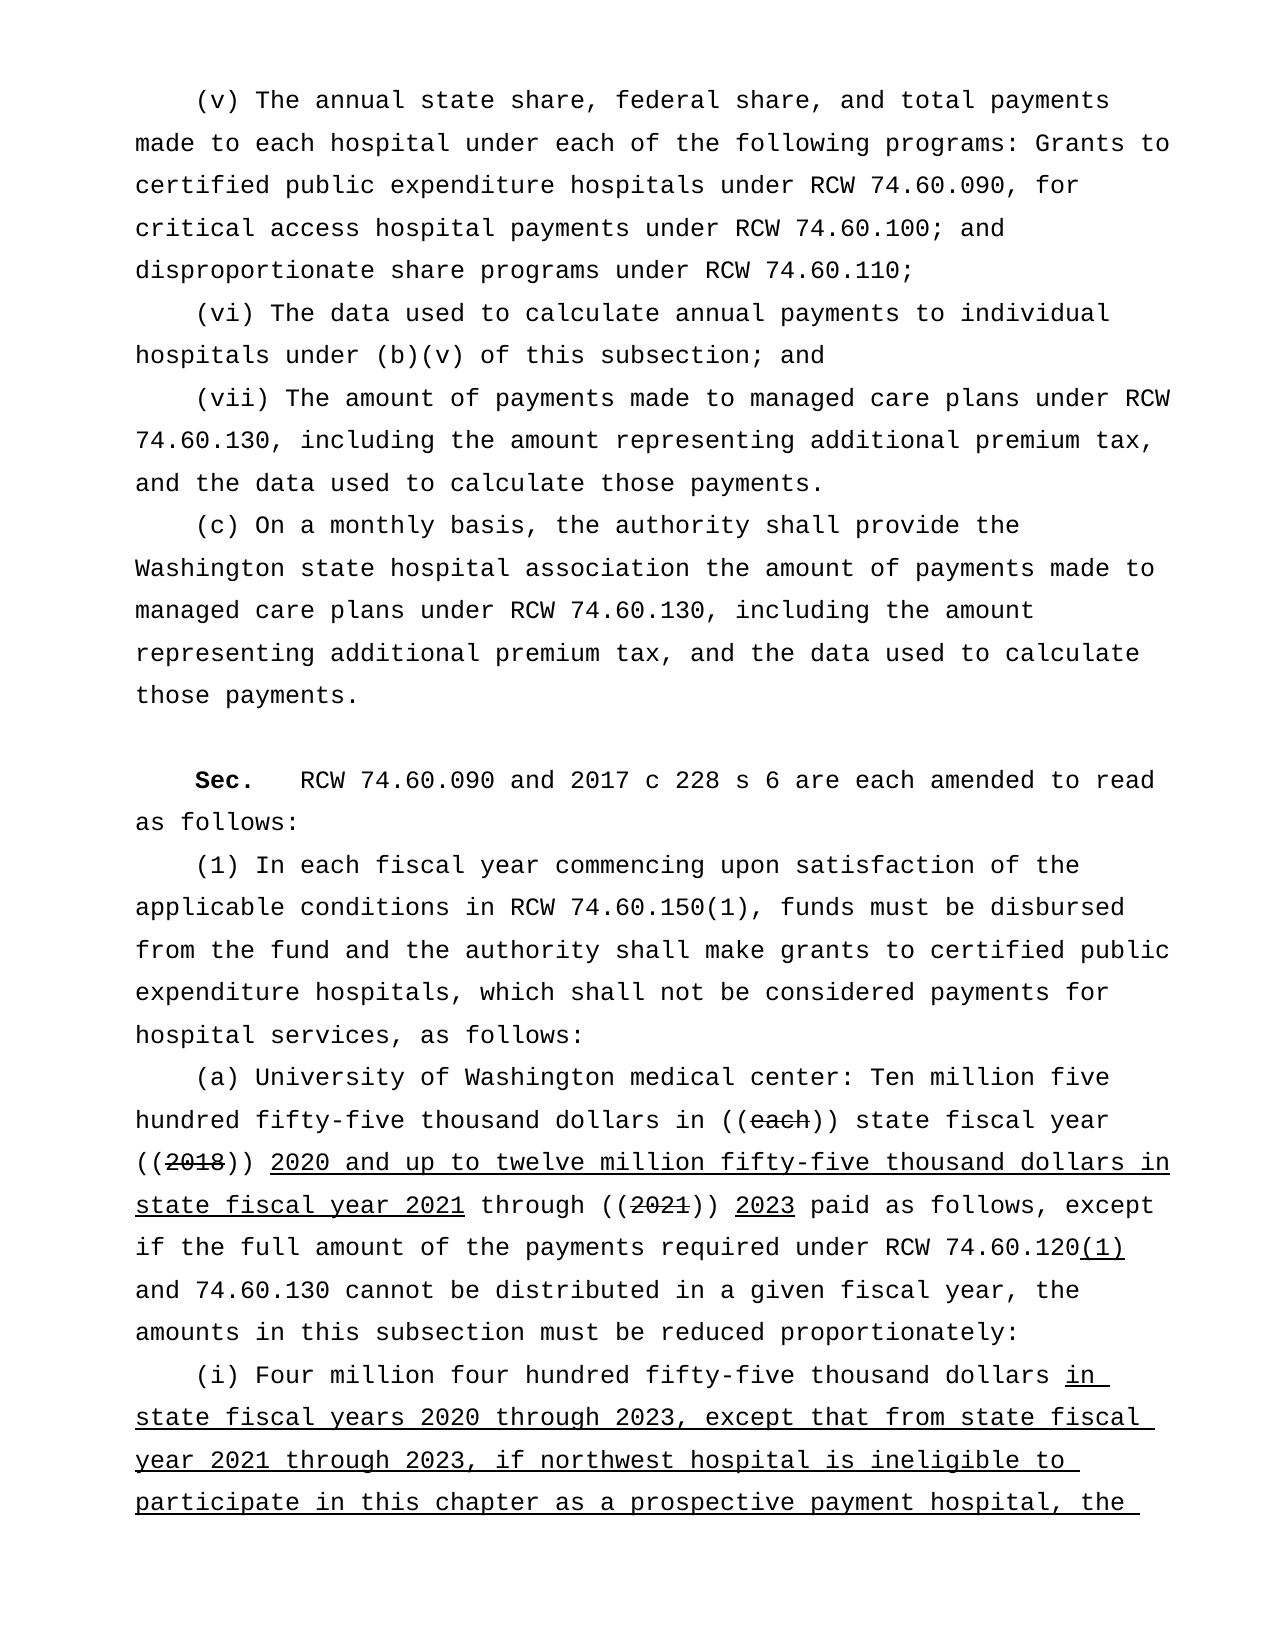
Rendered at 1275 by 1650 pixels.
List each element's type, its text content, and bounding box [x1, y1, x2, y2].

text (c) On a monthly basis, the authority shall provide the Washington state hospital association the amount of payments made to managed care plans under RCW 74.60.130, including the amount representing additional premium tax, and the data used to calculate those payments. [135, 500, 1170, 712]
text (vi) The data used to calculate annual payments to individual hospitals under (b)(v) of this subsection; and [135, 287, 1170, 372]
text (v) The annual state share, federal share, and total payments made to each hospital under each of the following programs: Grants to certified public expenditure hospitals under RCW 74.60.090, for critical access hospital payments under RCW 74.60.100; and disproportionate share programs under RCW 74.60.110; [135, 75, 1170, 287]
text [135, 1349, 1170, 1519]
text (1) In each fiscal year commencing upon satisfaction of the applicable conditions in RCW 74.60.150(1), funds must be disbursed from the fund and the authority shall make grants to certified public expenditure hospitals, which shall not be considered payments for hospital services, as follows: [135, 839, 1170, 1052]
text (a) University of Washington medical center: Ten million five hundred fifty-five thousand dollars in ((each)) state fiscal year ((2018)) 2020 and up to twelve million fifty-five thousand dollars in state fiscal year 2021 through ((2021)) 2023 paid as follows, except if the full amount of the payments required under RCW 74.60.120(1) and 74.60.130 cannot be distributed in a given fiscal year, the amounts in this subsection must be reduced proportionately: [135, 1052, 1170, 1349]
text (vii) The amount of payments made to managed care plans under RCW 74.60.130, including the amount representing additional premium tax, and the data used to calculate those payments. [135, 372, 1170, 500]
text Sec. RCW 74.60.090 and 2017 c 228 s 6 are each amended to read as follows: [135, 754, 1170, 839]
